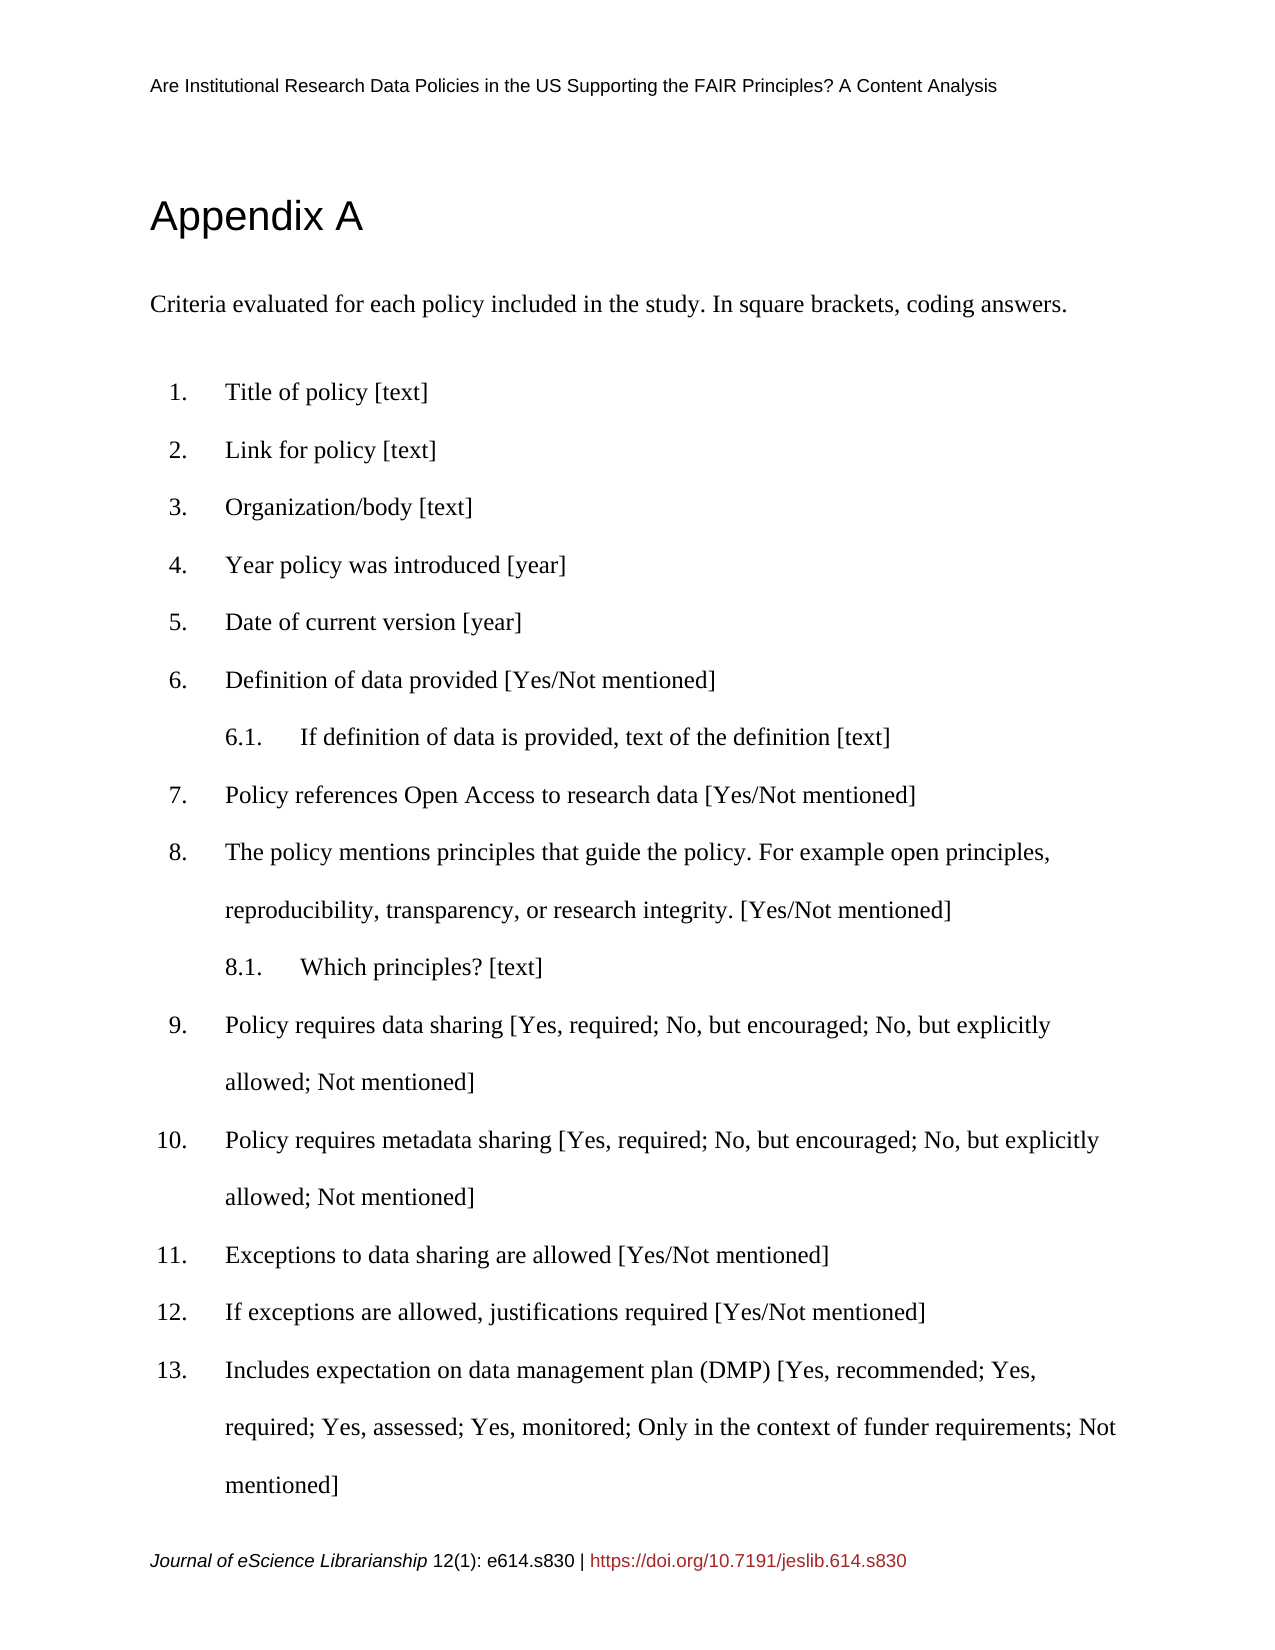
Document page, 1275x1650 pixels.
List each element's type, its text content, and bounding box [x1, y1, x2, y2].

list Which principles? [text] [262, 952, 1125, 981]
list Date of current version [year] [187, 607, 1125, 636]
list Includes expectation on data management plan (DMP) [Yes, recommended; Yes, required; Yes, assessed; Yes, monitored; Only in the context of funder requirements; Not mentioned] [187, 1355, 1125, 1498]
list If exceptions are allowed, justifications required [Yes/Not mentioned] [187, 1297, 1125, 1326]
list Title of policy [text] [187, 377, 1125, 406]
list Policy requires metadata sharing [Yes, required; No, but encouraged; No, but explicitly allowed; Not mentioned] [187, 1125, 1125, 1211]
text Criteria evaluated for each policy included in the study. In square brackets, coding answers. [150, 289, 1125, 318]
list Policy requires data sharing [Yes, required; No, but encouraged; No, but explicitly allowed; Not mentioned] [187, 1010, 1125, 1096]
list The policy mentions principles that guide the policy. For example open principles, reproducibility, transparency, or research integrity. [Yes/Not mentioned] [187, 837, 1125, 923]
list Year policy was introduced [year] [187, 550, 1125, 578]
list Link for policy [text] [187, 435, 1125, 463]
list Organization/body [text] [187, 492, 1125, 521]
list If definition of data is provided, text of the definition [text] [262, 722, 1125, 751]
list Exceptions to data sharing are allowed [Yes/Not mentioned] [187, 1240, 1125, 1268]
subtitle Appendix A [150, 192, 1125, 239]
list Definition of data provided [Yes/Not mentioned] [187, 665, 1125, 693]
list Policy references Open Access to research data [Yes/Not mentioned] [187, 780, 1125, 808]
